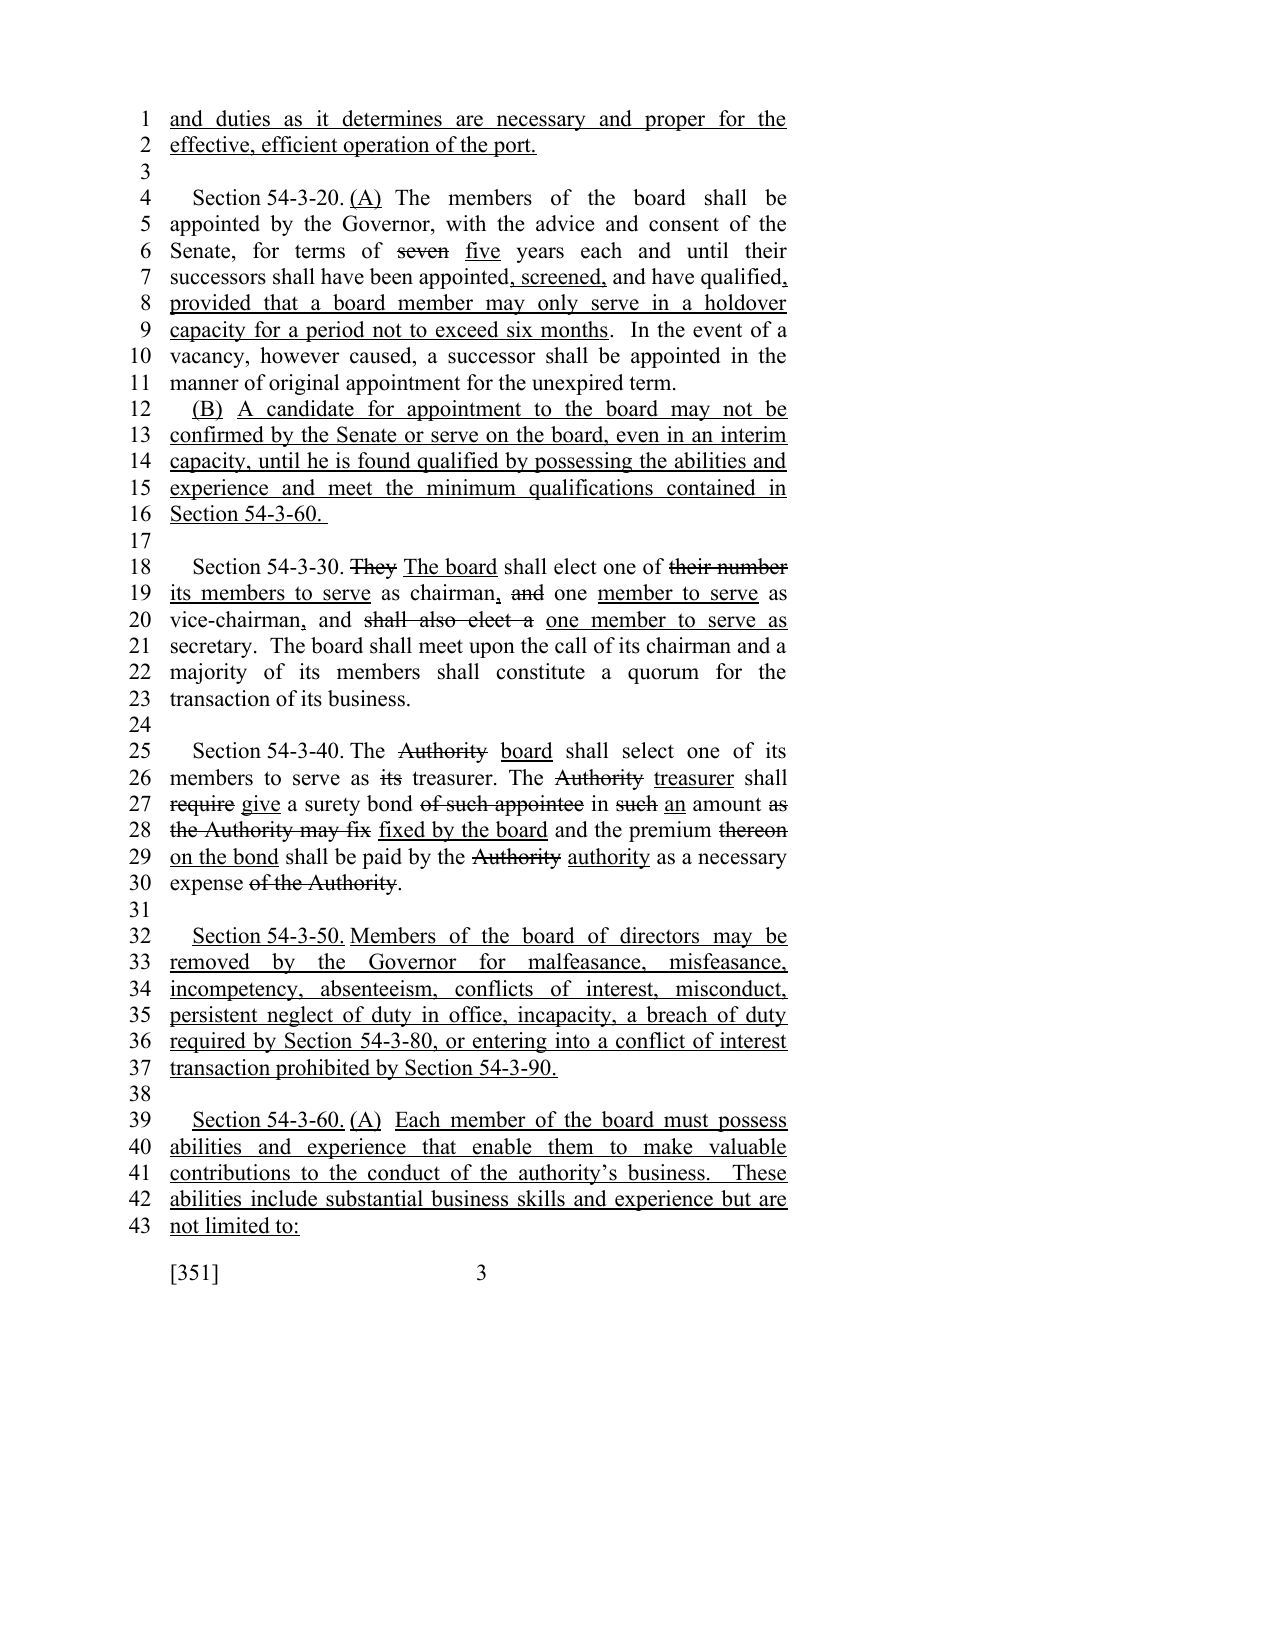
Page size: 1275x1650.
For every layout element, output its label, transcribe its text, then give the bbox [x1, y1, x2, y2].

text Section 54-3-40. The Authority board shall select one of its members to serve as its treasurer. The Authority treasurer shall require give a surety bond of such appointee in such an amount as the Authority may fix fixed by the board and the premium thereon on the bond shall be paid by the Authority authority as a necessary expense of the Authority. [169, 737, 787, 896]
text Section 54-3-30. They The board shall elect one of their number its members to serve as chairman, and one member to serve as vice-chairman, and shall also elect a one member to serve as secretary. The board shall meet upon the call of its chairman and a majority of its members shall constitute a quorum for the transaction of its business. [169, 553, 787, 711]
text Section 54-3-20. (A) The members of the board shall be appointed by the Governor, with the advice and consent of the Senate, for terms of seven five years each and until their successors shall have been appointed, screened, and have qualified, provided that a board member may only serve in a holdover capacity for a period not to exceed six months. In the event of a vacancy, however caused, a successor shall be appointed in the manner of original appointment for the unexpired term. [169, 314, 787, 395]
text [169, 105, 787, 128]
text Section 54-3-60. (A) Each member of the board must possess abilities and experience that enable them to make valuable contributions to the conduct of the authority’s business. These abilities include substantial business skills and experience but are not limited to: [169, 1209, 787, 1238]
text Section 54-3-50. Members of the board of directors may be removed by the Governor for malfeasance, misfeasance, incompetency, absenteeism, conflicts of interest, misconduct, persistent neglect of duty in office, incapacity, a breach of duty required by Section 54-3-80, or entering into a conflict of interest transaction prohibited by Section 54-3-90. [169, 922, 787, 971]
text (B) A candidate for appointment to the board may not be confirmed by the Senate or serve on the board, even in an interim capacity, until he is found qualified by possessing the abilities and experience and meet the minimum qualifications contained in Section 54-3-60. [169, 498, 787, 527]
text (B) A candidate for appointment to the board may not be confirmed by the Senate or serve on the board, even in an interim capacity, until he is found qualified by possessing the abilities and experience and meet the minimum qualifications contained in Section 54-3-60. [169, 395, 787, 444]
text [169, 129, 787, 158]
text Section 54-3-60. (A) Each member of the board must possess abilities and experience that enable them to make valuable contributions to the conduct of the authority’s business. These abilities include substantial business skills and experience but are not limited to: [169, 1106, 787, 1156]
text Section 54-3-20. (A) The members of the board shall be appointed by the Governor, with the advice and consent of the Senate, for terms of seven five years each and until their successors shall have been appointed, screened, and have qualified, provided that a board member may only serve in a holdover capacity for a period not to exceed six months. In the event of a vacancy, however caused, a successor shall be appointed in the manner of original appointment for the unexpired term. [169, 184, 787, 312]
